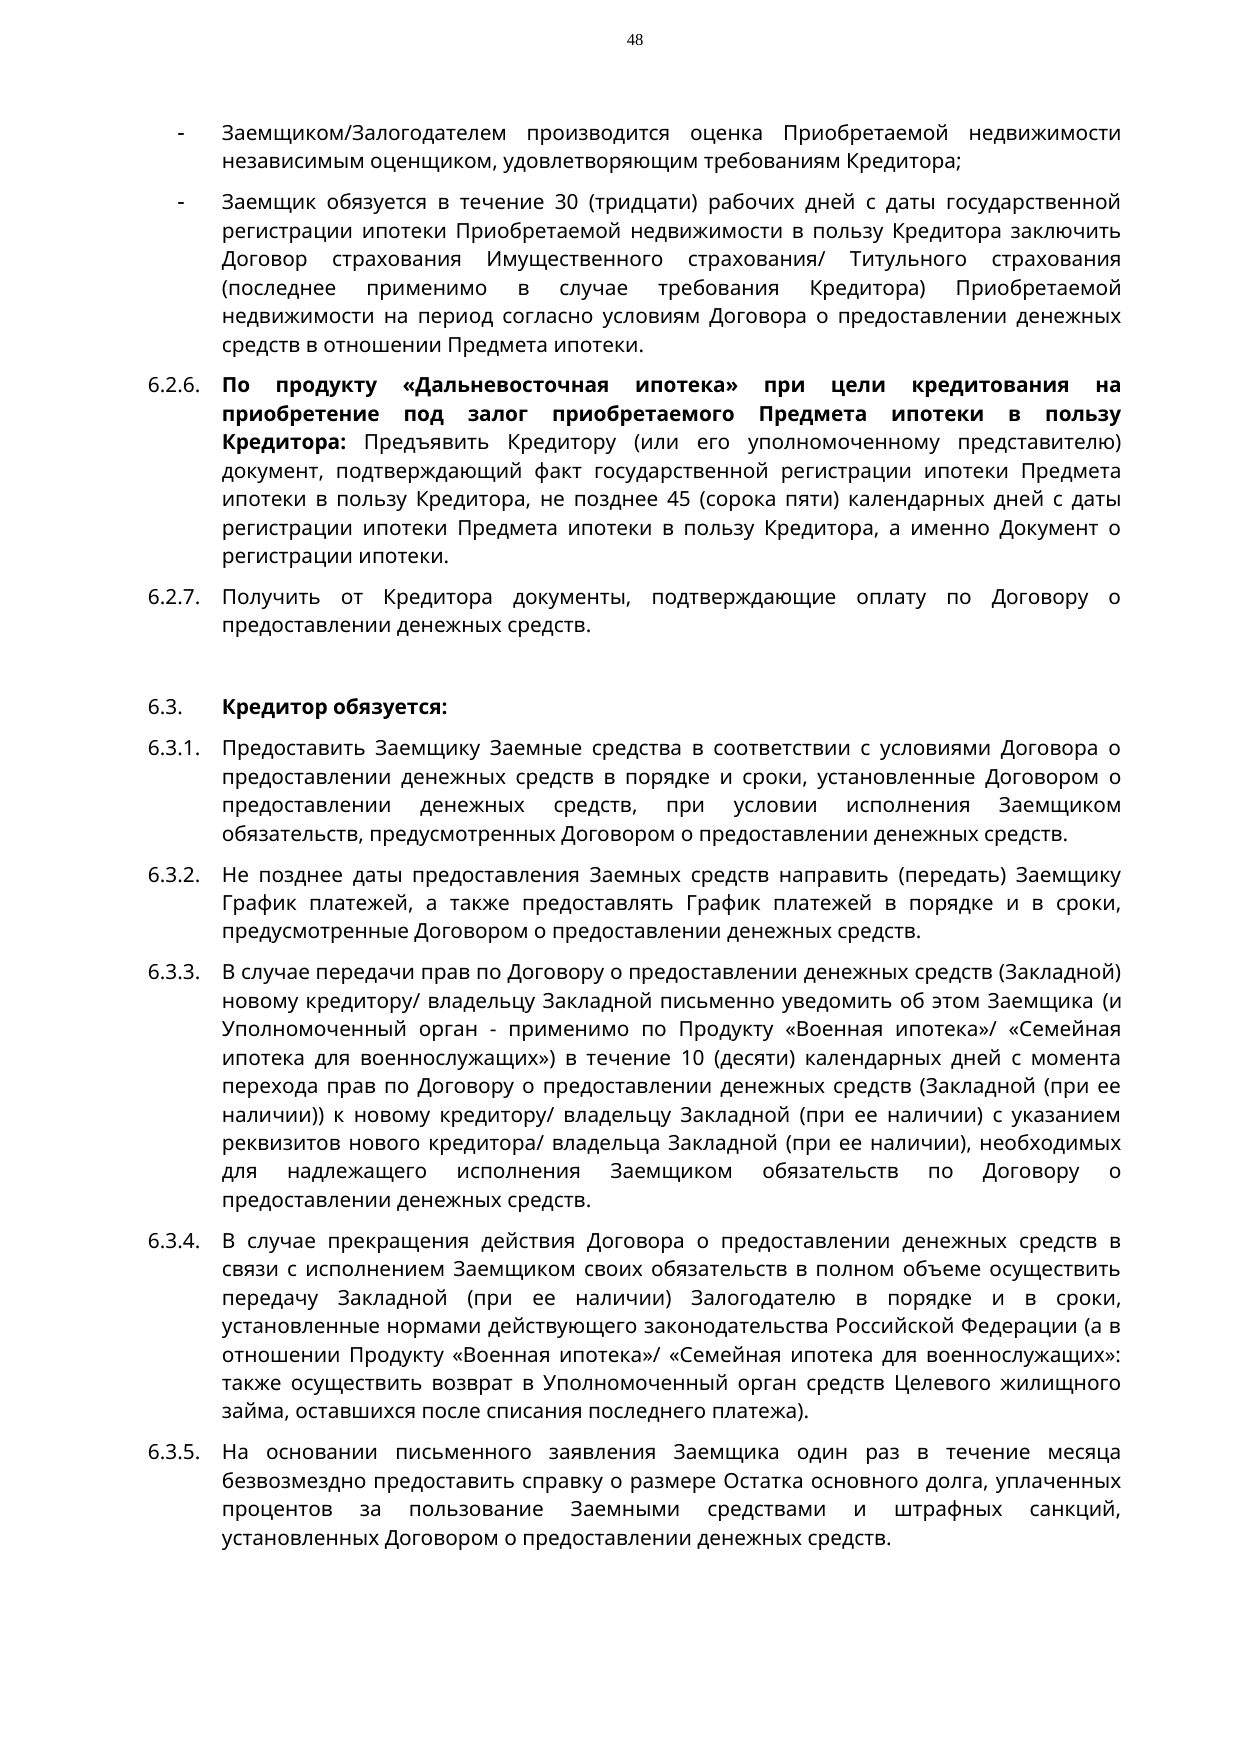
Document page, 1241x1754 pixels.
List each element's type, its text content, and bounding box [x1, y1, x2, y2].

list По продукту «Дальневосточная ипотека» при цели кредитования на приобретение под залог приобретаемого Предмета ипотеки в пользу Кредитора: Предъявить Кредитору (или его уполномоченному представителю) документ, подтверждающий факт государственной регистрации ипотеки Предмета ипотеки в пользу Кредитора, не позднее 45 (сорока пяти) календарных дней с даты регистрации ипотеки Предмета ипотеки в пользу Кредитора, а именно Документ о регистрации ипотеки. [148, 371, 1122, 570]
list В случае передачи прав по Договору о предоставлении денежных средств (Закладной) новому кредитору/ владельцу Закладной письменно уведомить об этом Заемщика (и Уполномоченный орган - применимо по Продукту «Военная ипотека»/ «Семейная ипотека для военнослужащих») в течение 10 (десяти) календарных дней с момента перехода прав по Договору о предоставлении денежных средств (Закладной (при ее наличии)) к новому кредитору/ владельцу Закладной (при ее наличии) с указанием реквизитов нового кредитора/ владельца Закладной (при ее наличии), необходимых для надлежащего исполнения Заемщиком обязательств по Договору о предоставлении денежных средств. [148, 957, 1122, 1213]
list В случае прекращения действия Договора о предоставлении денежных средств в связи с исполнением Заемщиком своих обязательств в полном объеме осуществить передачу Закладной (при ее наличии) Залогодателю в порядке и в сроки, установленные нормами действующего законодательства Российской Федерации (а в отношении Продукту «Военная ипотека»/ «Семейная ипотека для военнослужащих»: также осуществить возврат в Уполномоченный орган средств Целевого жилищного займа, оставшихся после списания последнего платежа). [148, 1226, 1122, 1425]
list Заемщик обязуется в течение 30 (тридцати) рабочих дней с даты государственной регистрации ипотеки Приобретаемой недвижимости в пользу Кредитора заключить Договор страхования Имущественного страхования/ Титульного страхования (последнее применимо в случае требования Кредитора) Приобретаемой недвижимости на период согласно условиям Договора о предоставлении денежных средств в отношении Предмета ипотеки. [177, 187, 1122, 358]
list Получить от Кредитора документы, подтверждающие оплату по Договору о предоставлении денежных средств. [148, 582, 1122, 639]
list Предоставить Заемщику Заемные средства в соответствии с условиями Договора о предоставлении денежных средств в порядке и сроки, установленные Договором о предоставлении денежных средств, при условии исполнения Заемщиком обязательств, предусмотренных Договором о предоставлении денежных средств. [148, 733, 1122, 847]
list Кредитор обязуется: [148, 692, 1122, 721]
list Заемщиком/Залогодателем производится оценка Приобретаемой недвижимости независимым оценщиком, удовлетворяющим требованиям Кредитора; [177, 118, 1122, 175]
list На основании письменного заявления Заемщика один раз в течение месяца безвозмездно предоставить справку о размере Остатка основного долга, уплаченных процентов за пользование Заемными средствами и штрафных санкций, установленных Договором о предоставлении денежных средств. [148, 1437, 1122, 1551]
list Не позднее даты предоставления Заемных средств направить (передать) Заемщику График платежей, а также предоставлять График платежей в порядке и в сроки, предусмотренные Договором о предоставлении денежных средств. [148, 860, 1122, 945]
